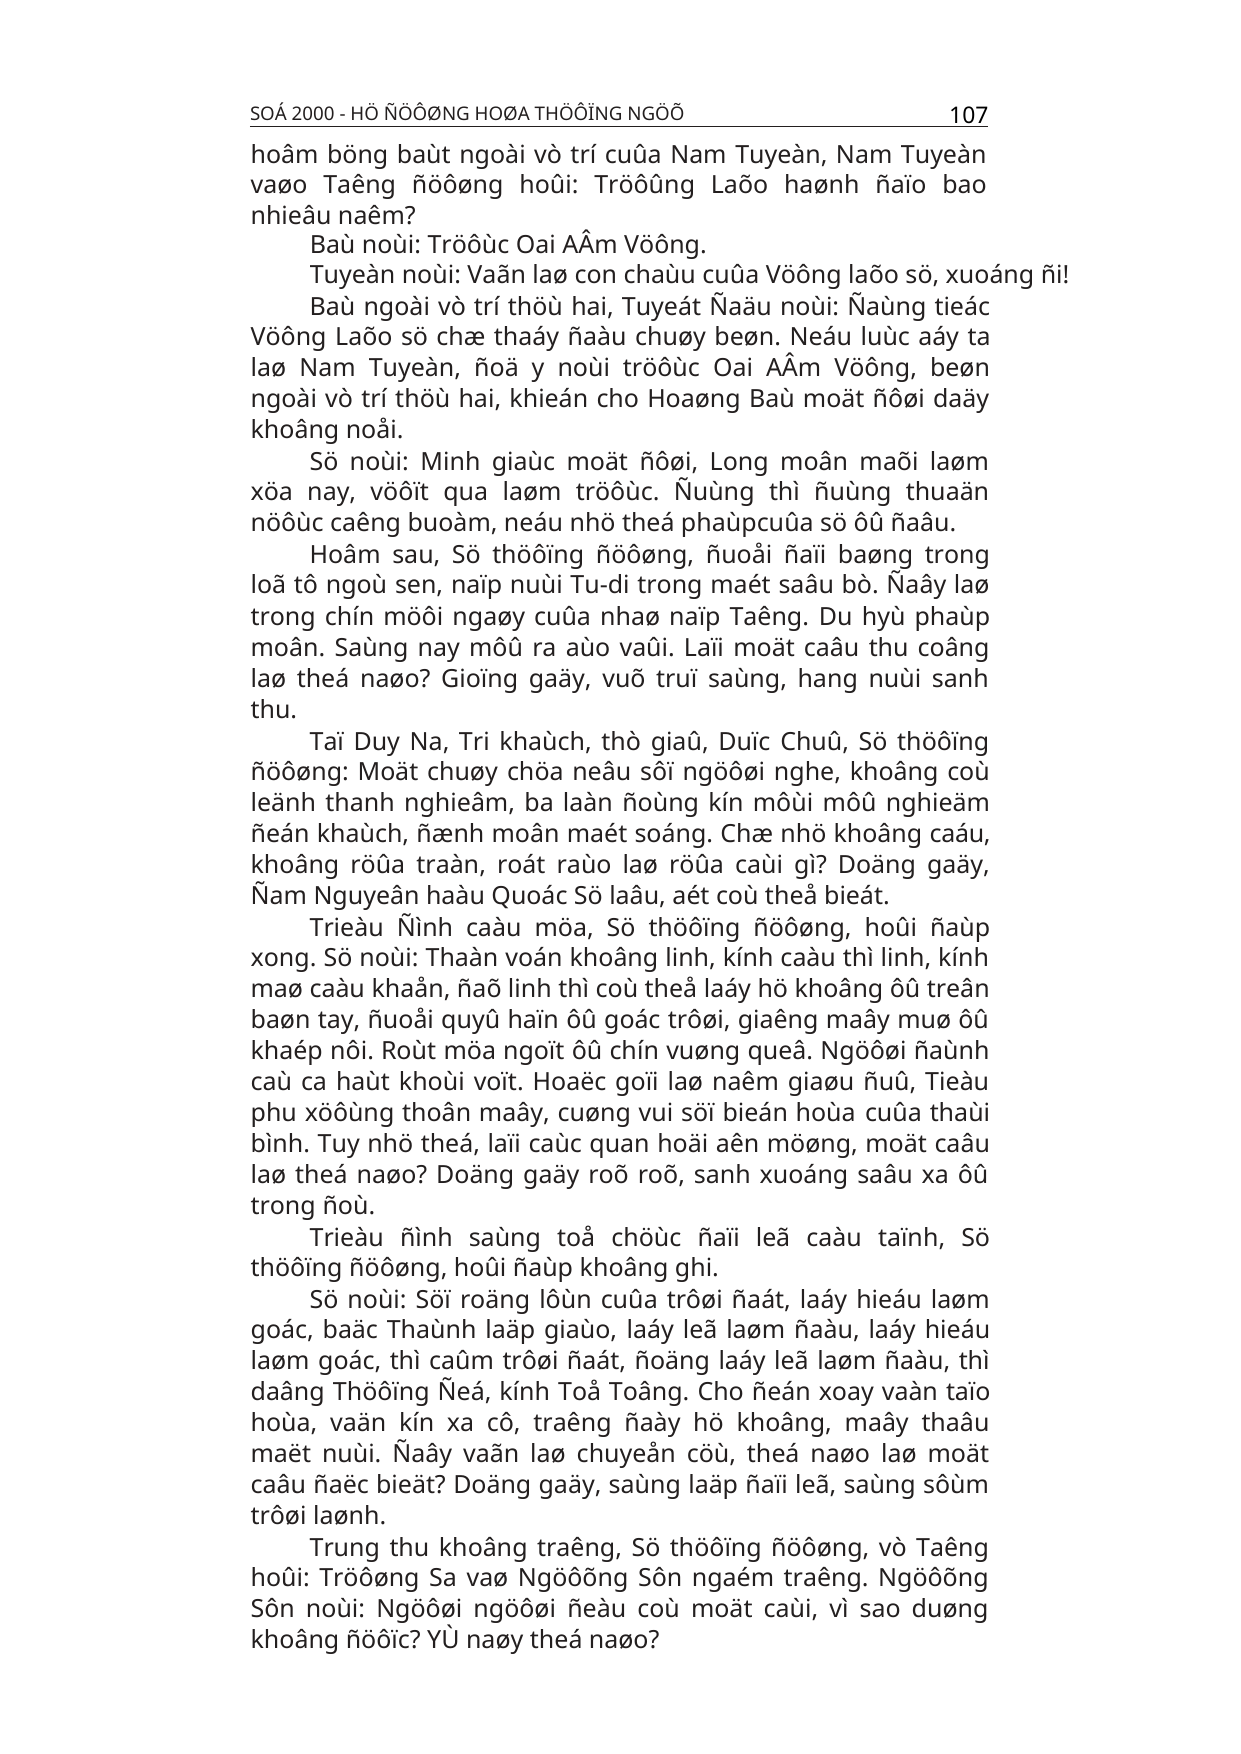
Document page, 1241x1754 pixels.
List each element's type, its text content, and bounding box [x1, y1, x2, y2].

text Sö noùi: Minh giaùc moät ñôøi, Long moân maõi laøm xöa nay, vöôït qua laøm tröôùc. Ñuùng thì ñuùng thuaän nöôùc caêng buoàm, neáu nhö theá phaùpcuûa sö ôû ñaâu. [250, 446, 990, 539]
text Hoâm sau, Sö thöôïng ñöôøng, ñuoåi ñaïi baøng trong loã tô ngoù sen, naïp nuùi Tu-di trong maét saâu bò. Ñaây laø trong chín möôi ngaøy cuûa nhaø naïp Taêng. Du hyù phaùp moân. Saùng nay môû ra aùo vaûi. Laïi moät caâu thu coâng laø theá naøo? Gioïng gaäy, vuõ truï saùng, hang nuùi sanh thu. [250, 539, 990, 725]
text Baù ngoài vò trí thöù hai, Tuyeát Ñaäu noùi: Ñaùng tieác Vöông Laõo sö chæ thaáy ñaàu chuøy beøn. Neáu luùc aáy ta laø Nam Tuyeàn, ñoä y noùi tröôùc Oai AÂm Vöông, beøn ngoài vò trí thöù hai, khieán cho Hoaøng Baù moät ñôøi daäy khoâng noåi. [250, 291, 990, 446]
text Trieàu ñình saùng toå chöùc ñaïi leã caàu taïnh, Sö thöôïng ñöôøng, hoûi ñaùp khoâng ghi. [250, 1222, 990, 1284]
text Sö noùi: Söï roäng lôùn cuûa trôøi ñaát, laáy hieáu laøm goác, baäc Thaùnh laäp giaùo, laáy leã laøm ñaàu, laáy hieáu laøm goác, thì caûm trôøi ñaát, ñoäng laáy leã laøm ñaàu, thì daâng Thöôïng Ñeá, kính Toå Toâng. Cho ñeán xoay vaàn taïo hoùa, vaän kín xa cô, traêng ñaày hö khoâng, maây thaâu maët nuùi. Ñaây vaãn laø chuyeån cöù, theá naøo laø moät caâu ñaëc bieät? Doäng gaäy, saùng laäp ñaïi leã, saùng sôùm trôøi laønh. [250, 1284, 990, 1532]
text hoâm böng baùt ngoài vò trí cuûa Nam Tuyeàn, Nam Tuyeàn vaøo Taêng ñöôøng hoûi: Tröôûng Laõo haønh ñaïo bao nhieâu naêm? [250, 138, 988, 231]
text Taï Duy Na, Tri khaùch, thò giaû, Duïc Chuû, Sö thöôïng ñöôøng: Moät chuøy chöa neâu sôï ngöôøi nghe, khoâng coù leänh thanh nghieâm, ba laàn ñoùng kín môùi môû nghieäm ñeán khaùch, ñænh moân maét soáng. Chæ nhö khoâng caáu, khoâng röûa traàn, roát raùo laø röûa caùi gì? Doäng gaäy, Ñam Nguyeân haàu Quoác Sö laâu, aét coù theå bieát. [250, 725, 990, 911]
text Trieàu Ñình caàu möa, Sö thöôïng ñöôøng, hoûi ñaùp xong. Sö noùi: Thaàn voán khoâng linh, kính caàu thì linh, kính maø caàu khaån, ñaõ linh thì coù theå laáy hö khoâng ôû treân baøn tay, ñuoåi quyû haïn ôû goác trôøi, giaêng maây muø ôû khaép nôi. Roùt möa ngoït ôû chín vuøng queâ. Ngöôøi ñaùnh caù ca haùt khoùi voït. Hoaëc goïi laø naêm giaøu ñuû, Tieàu phu xöôùng thoân maây, cuøng vui söï bieán hoùa cuûa thaùi bình. Tuy nhö theá, laïi caùc quan hoäi aên möøng, moät caâu laø theá naøo? Doäng gaäy roõ roõ, sanh xuoáng saâu xa ôû trong ñoù. [250, 911, 990, 1222]
text Trung thu khoâng traêng, Sö thöôïng ñöôøng, vò Taêng hoûi: Tröôøng Sa vaø Ngöôõng Sôn ngaém traêng. Ngöôõng Sôn noùi: Ngöôøi ngöôøi ñeàu coù moät caùi, vì sao duøng khoâng ñöôïc? YÙ naøy theá naøo? [250, 1532, 990, 1656]
text Baù noùi: Tröôùc Oai AÂm Vöông. [309, 231, 1092, 259]
text Tuyeàn noùi: Vaãn laø con chaùu cuûa Vöông laõo sö, xuoáng ñi! [309, 259, 1092, 290]
